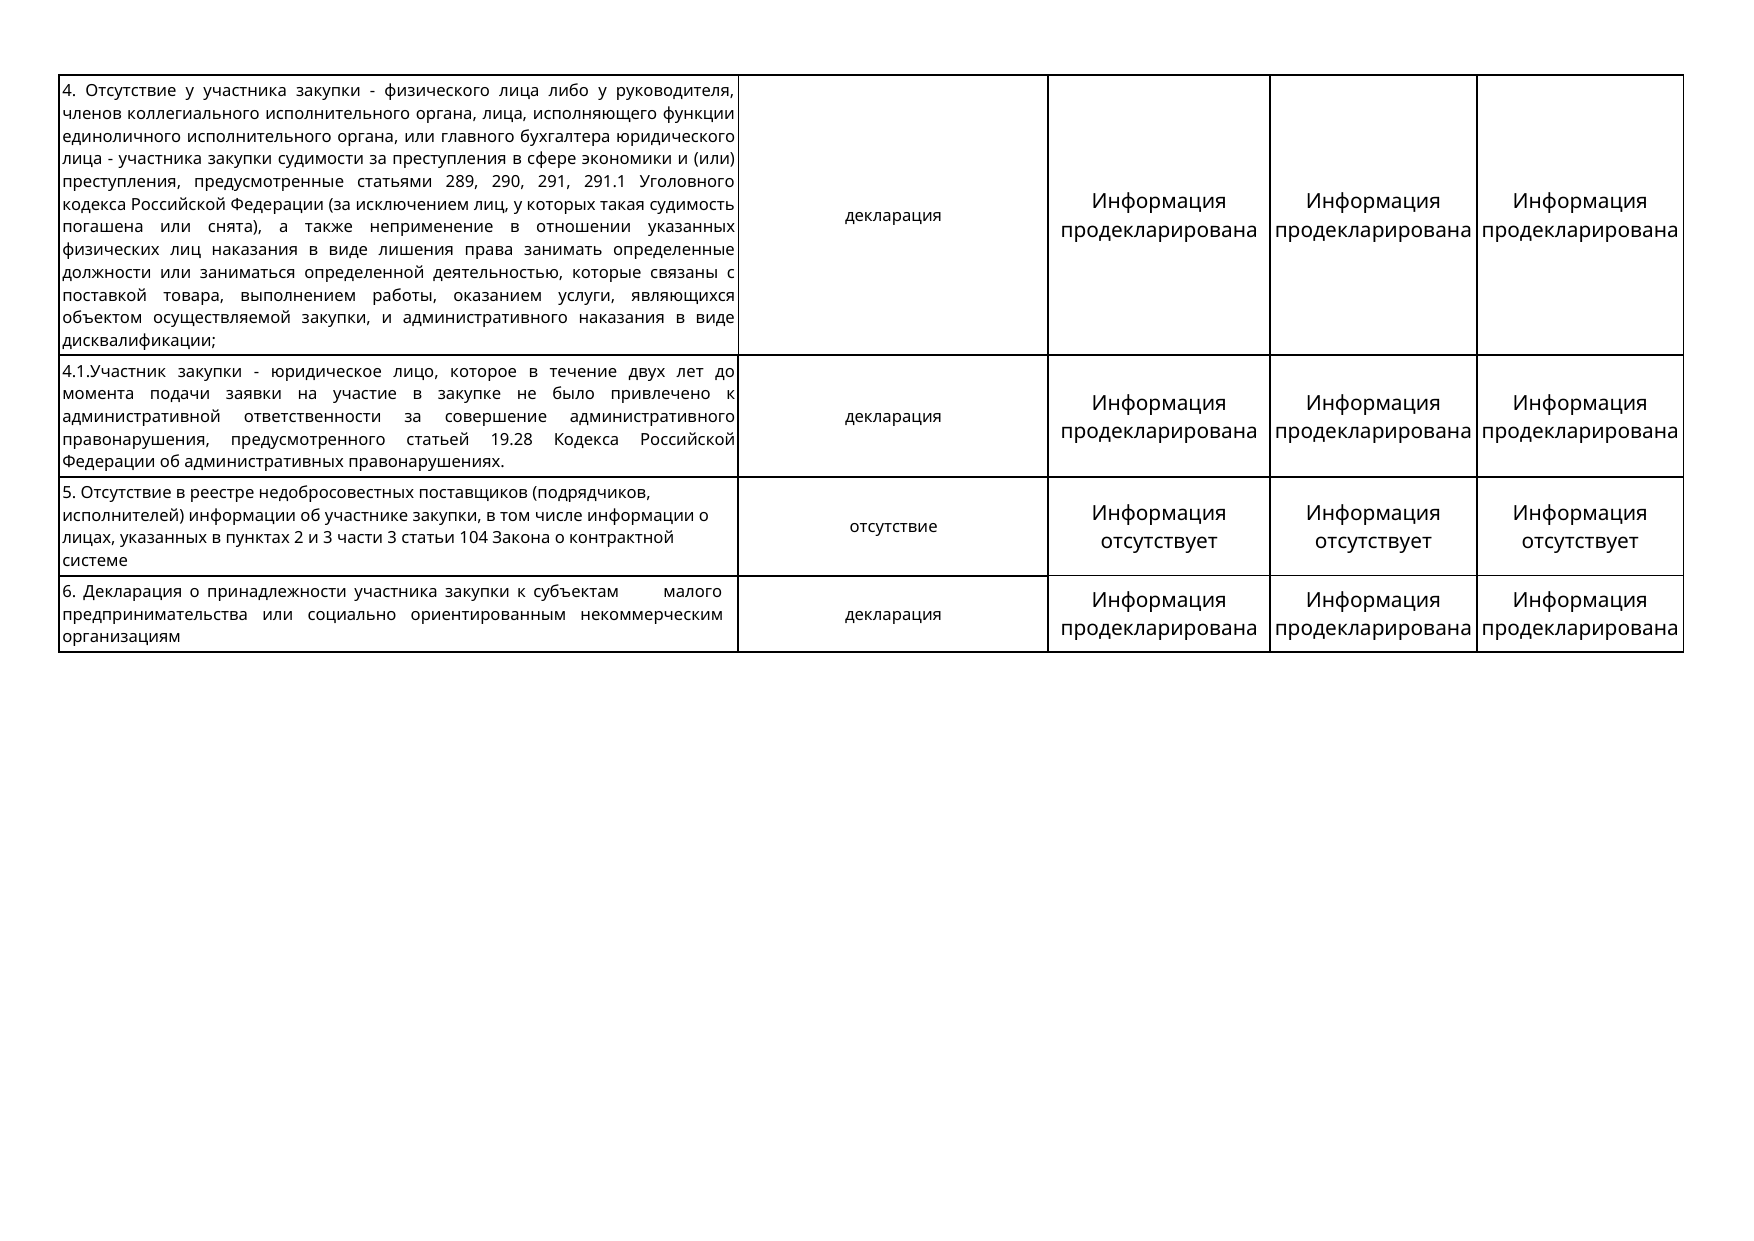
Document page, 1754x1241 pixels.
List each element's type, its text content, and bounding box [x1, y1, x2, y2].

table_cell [1271, 76, 1476, 354]
table_cell Информация продекларирована [1271, 356, 1476, 476]
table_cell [1049, 76, 1269, 354]
table_cell отсутствие [739, 478, 1047, 574]
table_cell декларация [739, 577, 1047, 651]
table_cell Информация продекларирована [1049, 576, 1269, 651]
table_cell 4.1.Участник закупки - юридическое лицо, которое в течение двух лет до момента подачи заявки на участие в закупке не было привлечено к административной ответственности за совершение административного правонарушения, предусмотренного статьей 19.28 Кодекса Российской Федерации об административных правонарушениях. [60, 356, 737, 476]
table_cell Информация продекларирована [1478, 576, 1683, 651]
table_cell Информация отсутствует [1049, 478, 1269, 574]
table_cell Информация отсутствует [1478, 478, 1683, 574]
table_cell 5. Отсутствие в реестре недобросовестных поставщиков (подрядчиков, исполнителей) информации об участнике закупки, в том числе информации о лицах, указанных в пунктах 2 и 3 части 3 статьи 104 Закона о контрактной системе [60, 478, 737, 574]
table_cell декларация [739, 76, 1047, 354]
table_cell Информация отсутствует [1271, 478, 1476, 574]
table_cell Информация продекларирована [1049, 356, 1269, 476]
table_cell Информация продекларирована [1271, 576, 1476, 651]
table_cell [1478, 76, 1683, 354]
table_cell декларация [739, 356, 1047, 476]
table_cell 6. Декларация о принадлежности участника закупки к субъектам малого предпринимательства или социально ориентированным некоммерческим организациям [60, 577, 737, 651]
table_cell 4. Отсутствие у участника закупки - физического лица либо у руководителя, членов коллегиального исполнительного органа, лица, исполняющего функции единоличного исполнительного органа, или главного бухгалтера юридического лица - участника закупки судимости за преступления в сфере экономики и (или) преступления, предусмотренные статьями 289, 290, 291, 291.1 Уголовного кодекса Российской Федерации (за исключением лиц, у которых такая судимость погашена или снята), а также неприменение в отношении указанных физических лиц наказания в виде лишения права занимать определенные должности или заниматься определенной деятельностью, которые связаны с поставкой товара, выполнением работы, оказанием услуги, являющихся объектом осуществляемой закупки, и административного наказания в виде дисквалификации; [60, 76, 738, 354]
table_cell Информация продекларирована [1478, 356, 1683, 476]
